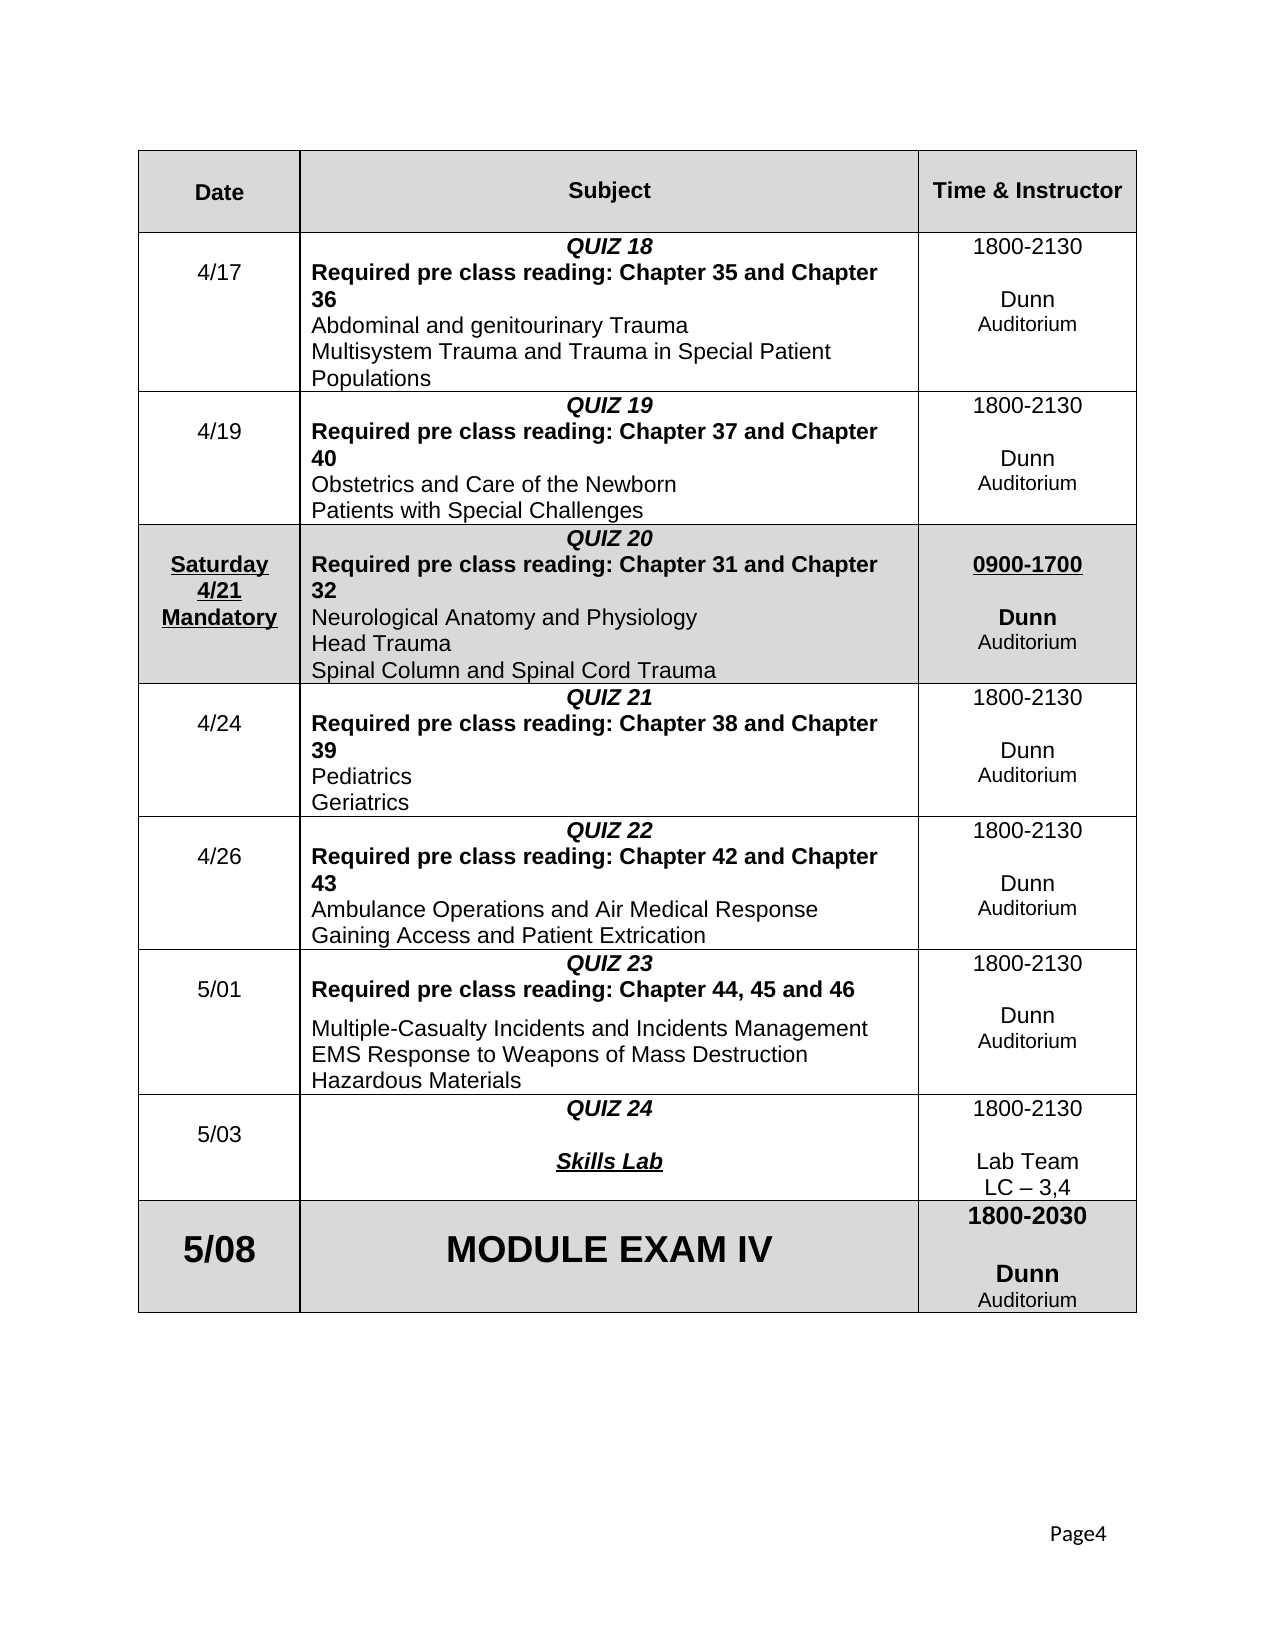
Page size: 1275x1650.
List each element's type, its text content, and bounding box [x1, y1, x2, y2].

table_header Time & Instructor [919, 151, 1136, 232]
table_header Date [139, 151, 299, 232]
table_cell 1800-2130 Dunn Auditorium [919, 950, 1136, 1094]
table_cell QUIZ 22 Required pre class reading: Chapter 42 and Chapter 43 Ambulance Operations and Air Medical Response Gaining Access and Patient Extrication [301, 817, 918, 948]
table_cell 4/17 [139, 233, 299, 391]
table_cell 4/24 [139, 684, 299, 816]
table_cell 5/08 [139, 1201, 299, 1312]
table_cell 1800-2030 Dunn Auditorium [919, 1201, 1136, 1312]
table_cell 1800-2130 Lab Team LC – 3,4 [919, 1095, 1136, 1200]
table_cell QUIZ 24 Skills Lab [301, 1095, 918, 1200]
table_cell 5/01 [139, 950, 299, 1094]
table_cell 1800-2130 Dunn Auditorium [919, 684, 1136, 816]
table_cell QUIZ 23 Required pre class reading: Chapter 44, 45 and 46 Multiple-Casualty Incidents and Incidents Management EMS Response to Weapons of Mass Destruction Hazardous Materials [301, 950, 918, 1094]
table_cell 1800-2130 Dunn Auditorium [919, 233, 1136, 391]
table_cell 4/19 [139, 392, 299, 524]
table_cell QUIZ 21 Required pre class reading: Chapter 38 and Chapter 39 Pediatrics Geriatrics [301, 684, 918, 816]
table_cell 0900-1700 Dunn Auditorium [919, 525, 1136, 683]
table_cell QUIZ 18 Required pre class reading: Chapter 35 and Chapter 36 Abdominal and genitourinary Trauma Multisystem Trauma and Trauma in Special Patient Populations [301, 233, 918, 391]
table_cell Saturday 4/21 Mandatory [139, 525, 299, 683]
table_cell QUIZ 19 Required pre class reading: Chapter 37 and Chapter 40 Obstetrics and Care of the Newborn Patients with Special Challenges [301, 392, 918, 524]
table_cell QUIZ 20 Required pre class reading: Chapter 31 and Chapter 32 Neurological Anatomy and Physiology Head Trauma Spinal Column and Spinal Cord Trauma [301, 525, 918, 683]
table_cell 5/03 [139, 1095, 299, 1200]
table_header Subject [301, 151, 918, 232]
table_cell 1800-2130 Dunn Auditorium [919, 817, 1136, 948]
table_cell MODULE EXAM IV [301, 1201, 918, 1312]
table_cell 4/26 [139, 817, 299, 948]
table_cell 1800-2130 Dunn Auditorium [919, 392, 1136, 524]
